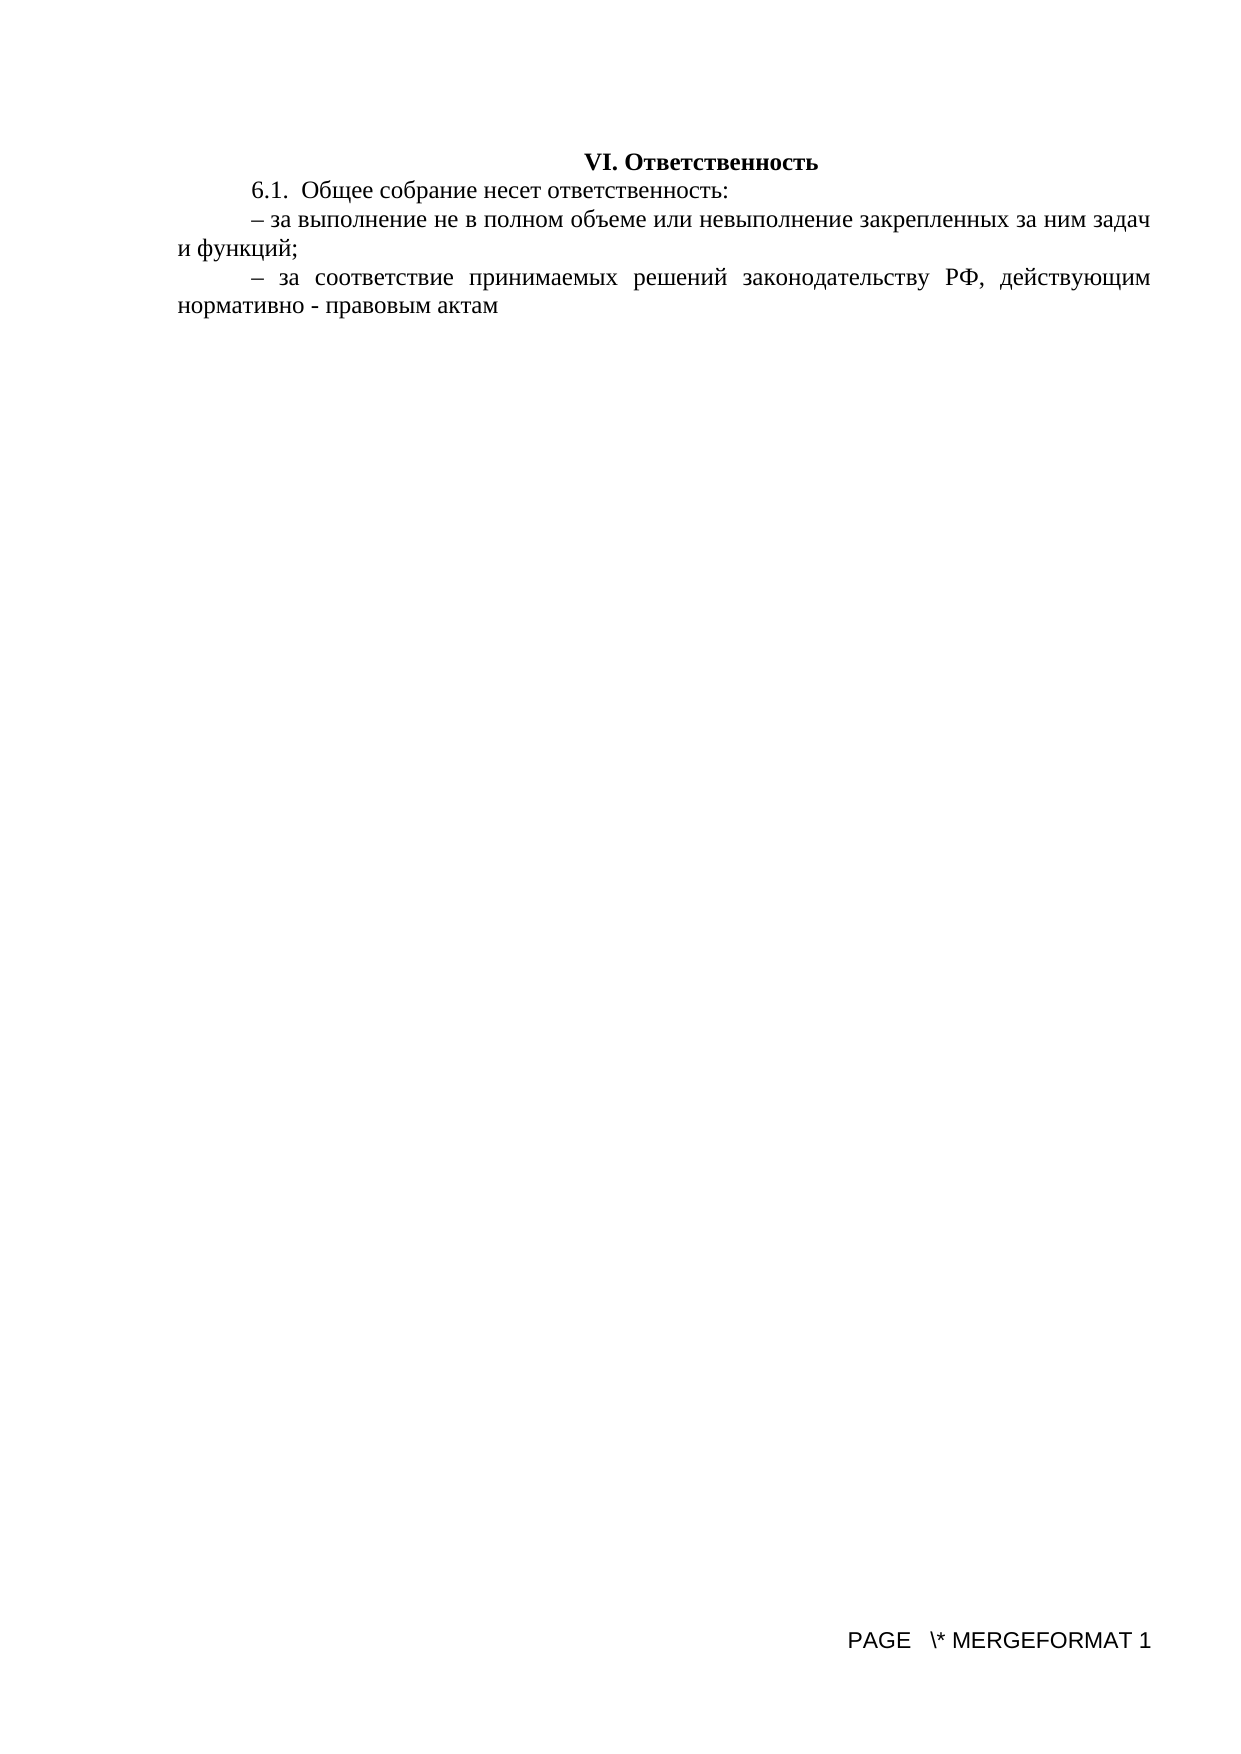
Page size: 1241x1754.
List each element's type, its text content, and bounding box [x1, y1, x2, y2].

text 6.1. Общее собрание несет ответственность: [177, 176, 1152, 204]
text VI. Ответственность [177, 147, 1152, 176]
text – за выполнение не в полном объеме или невыполнение закрепленных за ним задач и функций; [177, 204, 1152, 262]
text – за соответствие принимаемых решений законодательству РФ, действующим нормативно - правовым актам [177, 262, 1152, 319]
